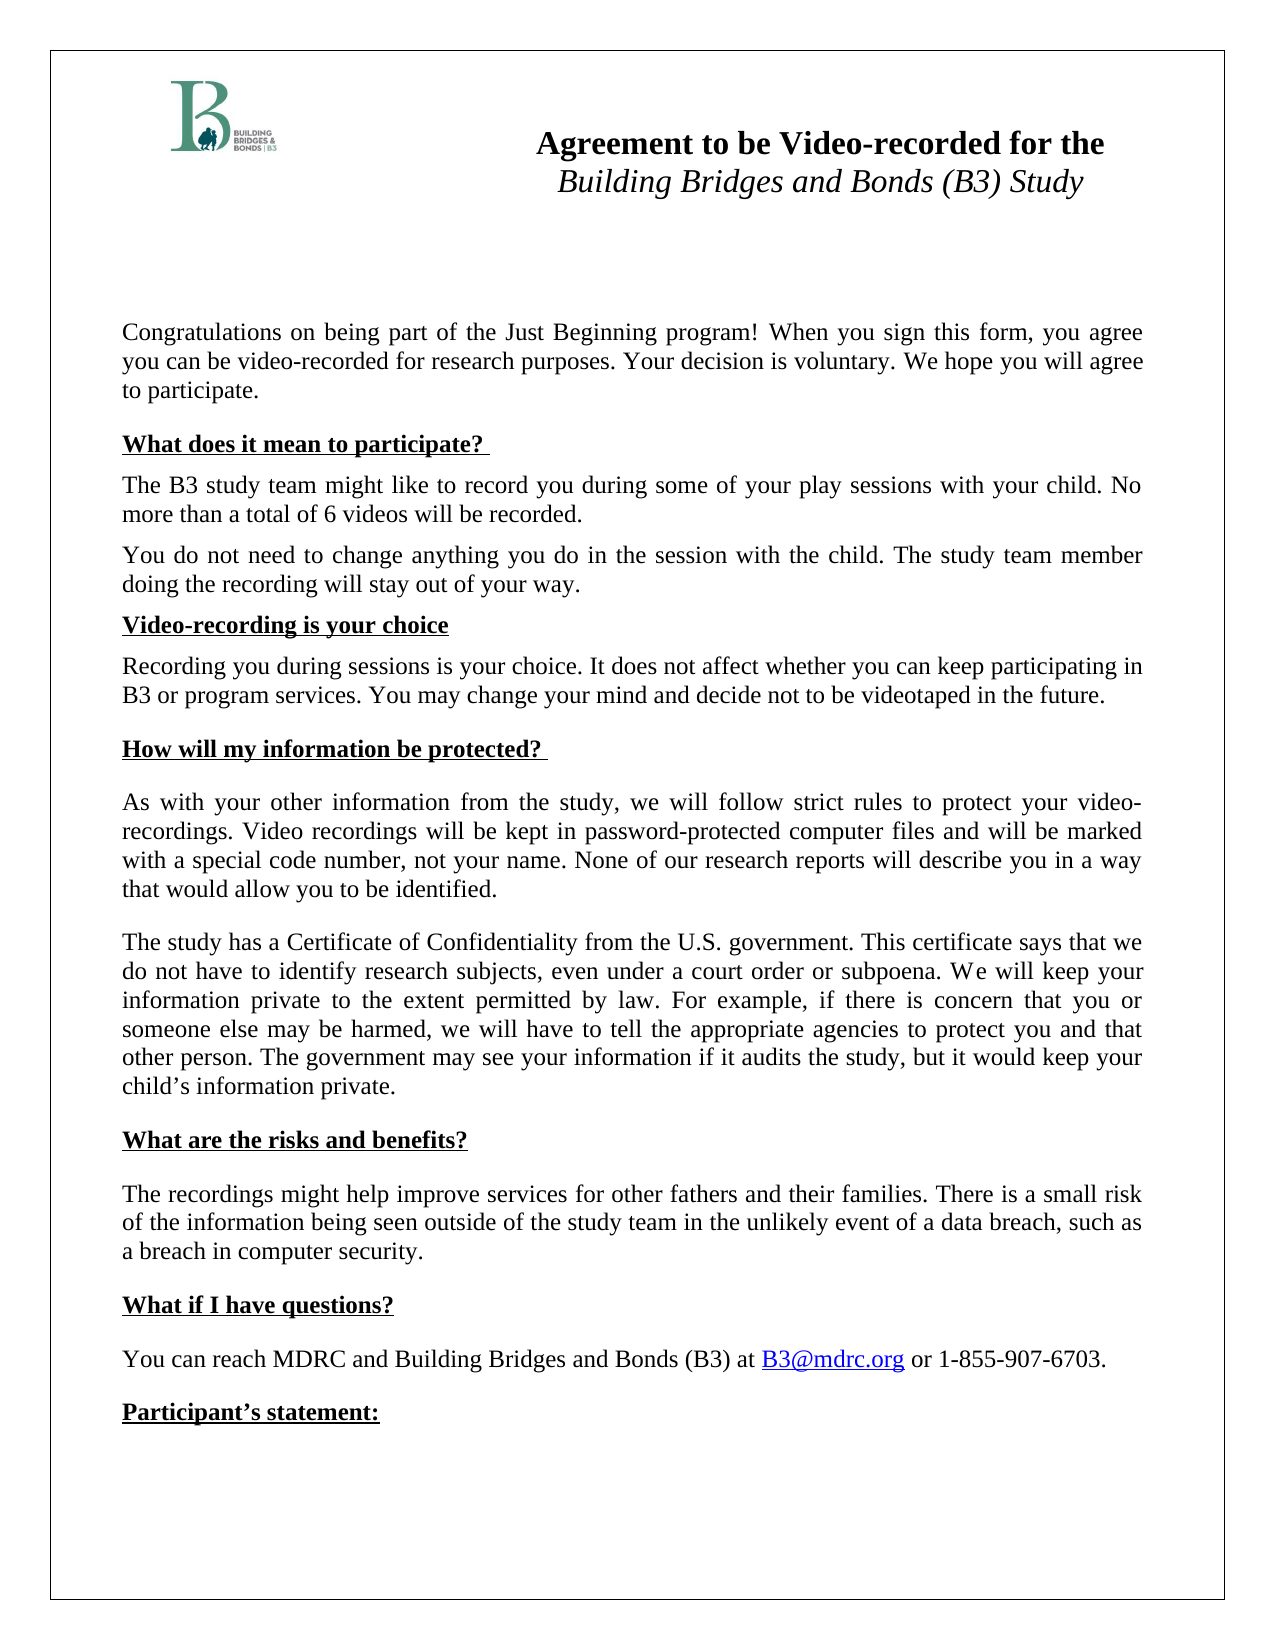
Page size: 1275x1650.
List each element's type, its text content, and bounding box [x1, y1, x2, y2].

text What if I have questions? [122, 1290, 1144, 1319]
subtitle Video-recording is your choice [122, 610, 1144, 639]
text Recording you during sessions is your choice. It does not affect whether you can keep participating in B3 or program services. You may change your mind and decide not to be videotaped in the future. [122, 651, 1144, 709]
text As with your other information from the study, we will follow strict rules to protect your video-recordings. Video recordings will be kept in password-protected computer files and will be marked with a special code number, not your name. None of our research reports will describe you in a way that would allow you to be identified. [122, 787, 1144, 902]
text The study has a Certificate of Confidentiality from the U.S. government. This certificate says that we do not have to identify research subjects, even under a court order or subpoena. We will keep your information private to the extent permitted by law. For example, if there is concern that you or someone else may be harmed, we will have to tell the appropriate agencies to protect you and that other person. The government may see your information if it audits the study, but it would keep your child’s information private. [122, 927, 1144, 1100]
text Participant’s statement: [122, 1397, 1144, 1426]
text How will my information be protected? [122, 734, 1144, 762]
text The B3 study team might like to record you during some of your play sessions with your child. No more than a total of 6 videos will be recorded. [122, 470, 1144, 527]
text You can reach MDRC and Building Bridges and Bonds (B3) at B3@mdrc.org or 1-855-907-6703. [122, 1344, 1144, 1372]
text What are the risks and benefits? [122, 1125, 1144, 1154]
text The recordings might help improve services for other fathers and their families. There is a small risk of the information being seen outside of the study team in the unlikely event of a data breach, such as a breach in computer security. [122, 1179, 1144, 1265]
text You do not need to change anything you do in the session with the child. The study team member doing the recording will stay out of your way. [122, 540, 1144, 597]
subtitle What does it mean to participate? [122, 429, 1144, 457]
text Congratulations on being part of the Just Beginning program! When you sign this form, you agree you can be video-recorded for research purposes. Your decision is voluntary. We hope you will agree to participate. [122, 317, 1144, 404]
